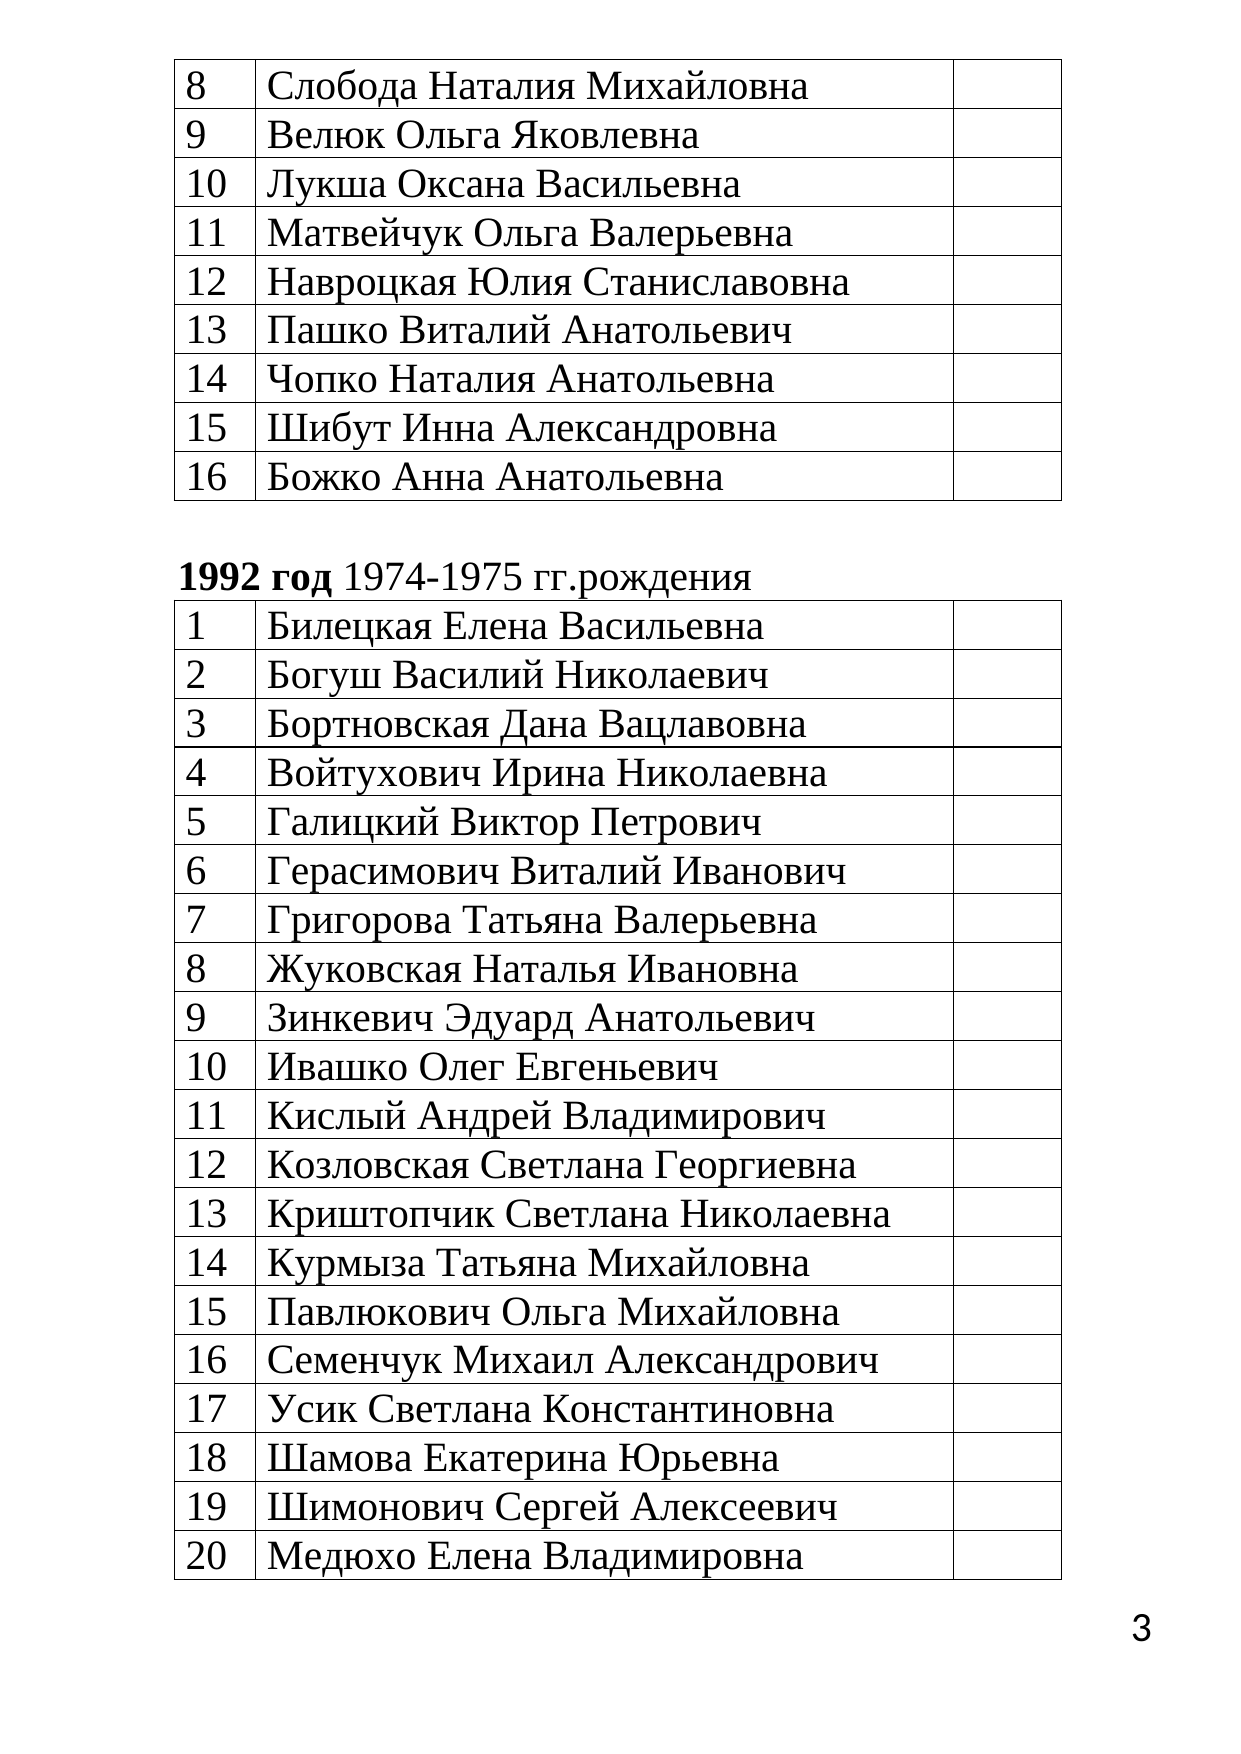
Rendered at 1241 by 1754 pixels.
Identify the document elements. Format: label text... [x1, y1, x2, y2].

table_cell 8 [175, 943, 255, 991]
table_cell Войтухович Ирина Николаевна [256, 748, 953, 795]
table_cell Велюк Ольга Яковлевна [256, 109, 953, 157]
table_cell [954, 1531, 1061, 1579]
table_cell 12 [175, 256, 255, 304]
table_cell Шамова Екатерина Юрьевна [256, 1433, 953, 1481]
table_cell Козловская Светлана Георгиевна [256, 1139, 953, 1187]
table_cell 5 [175, 796, 255, 844]
table_cell Богуш Василий Николаевич [256, 650, 953, 697]
table_cell [954, 109, 1061, 157]
table_cell 10 [175, 158, 255, 206]
table_cell 20 [175, 1531, 255, 1579]
table_cell 9 [175, 109, 255, 157]
table_cell Галицкий Виктор Петрович [256, 796, 953, 844]
table_cell [954, 1384, 1061, 1432]
table_cell [954, 796, 1061, 844]
table_cell Божко Анна Анатольевна [256, 452, 953, 500]
table_cell 11 [175, 1090, 255, 1138]
table_cell Шибут Инна Александровна [256, 403, 953, 451]
table_header [954, 601, 1061, 648]
table_cell 11 [175, 207, 255, 255]
table_cell [954, 894, 1061, 942]
table_cell Навроцкая Юлия Станиславовна [256, 256, 953, 304]
table_cell Чопко Наталия Анатольевна [256, 354, 953, 402]
table_header Билецкая Елена Васильевна [256, 601, 953, 648]
table_cell [954, 207, 1061, 255]
table_cell 16 [175, 452, 255, 500]
table_cell [954, 1433, 1061, 1481]
table_cell Герасимович Виталий Иванович [256, 845, 953, 893]
table_cell [954, 1237, 1061, 1285]
table_cell Матвейчук Ольга Валерьевна [256, 207, 953, 255]
table_cell 16 [175, 1335, 255, 1383]
table_cell 6 [175, 845, 255, 893]
table_header 1 [175, 601, 255, 648]
table_cell 15 [175, 1286, 255, 1334]
table_cell 12 [175, 1139, 255, 1187]
table_cell [954, 1335, 1061, 1383]
table_cell 14 [175, 1237, 255, 1285]
table_cell 8 [175, 60, 255, 108]
table_cell Лукша Оксана Васильевна [256, 158, 953, 206]
table_cell [954, 943, 1061, 991]
table_cell [954, 1286, 1061, 1334]
table_cell [954, 305, 1061, 353]
table_cell [954, 256, 1061, 304]
table_cell [954, 699, 1061, 746]
table_cell Семенчук Михаил Александрович [256, 1335, 953, 1383]
table_cell Криштопчик Светлана Николаевна [256, 1188, 953, 1236]
table_cell Пашко Виталий Анатольевич [256, 305, 953, 353]
table_cell [954, 354, 1061, 402]
table_cell Слобода Наталия Михайловна [256, 60, 953, 108]
table_cell 4 [175, 748, 255, 795]
table_cell 9 [175, 992, 255, 1040]
table_cell Кислый Андрей Владимирович [256, 1090, 953, 1138]
table_cell 3 [175, 699, 255, 746]
table_cell [954, 403, 1061, 451]
table_cell [954, 452, 1061, 500]
table_cell 18 [175, 1433, 255, 1481]
table_cell 10 [175, 1041, 255, 1089]
table_cell [954, 650, 1061, 697]
table_cell Жуковская Наталья Ивановна [256, 943, 953, 991]
table_cell Бортновская Дана Вацлавовна [256, 699, 953, 746]
table_cell [954, 748, 1061, 795]
table_cell 17 [175, 1384, 255, 1432]
table_cell Ивашко Олег Евгеньевич [256, 1041, 953, 1089]
table_cell [954, 1090, 1061, 1138]
table_cell 2 [175, 650, 255, 697]
text 1992 год 1974-1975 гг.рождения [177, 552, 1152, 599]
table_cell Медюхо Елена Владимировна [256, 1531, 953, 1579]
table_cell 13 [175, 305, 255, 353]
table_cell [954, 845, 1061, 893]
table_cell 14 [175, 354, 255, 402]
table_cell [954, 1041, 1061, 1089]
table_cell Шимонович Сергей Алексеевич [256, 1482, 953, 1530]
table_cell Усик Светлана Константиновна [256, 1384, 953, 1432]
table_cell [954, 1139, 1061, 1187]
table_cell [954, 60, 1061, 108]
table_cell Павлюкович Ольга Михайловна [256, 1286, 953, 1334]
table_cell Григорова Татьяна Валерьевна [256, 894, 953, 942]
table_cell [954, 1482, 1061, 1530]
table_cell 7 [175, 894, 255, 942]
table_cell [954, 158, 1061, 206]
table_cell 19 [175, 1482, 255, 1530]
table_cell Курмыза Татьяна Михайловна [256, 1237, 953, 1285]
table_cell [954, 992, 1061, 1040]
table_cell Зинкевич Эдуард Анатольевич [256, 992, 953, 1040]
table_cell 15 [175, 403, 255, 451]
table_cell 13 [175, 1188, 255, 1236]
table_cell [954, 1188, 1061, 1236]
